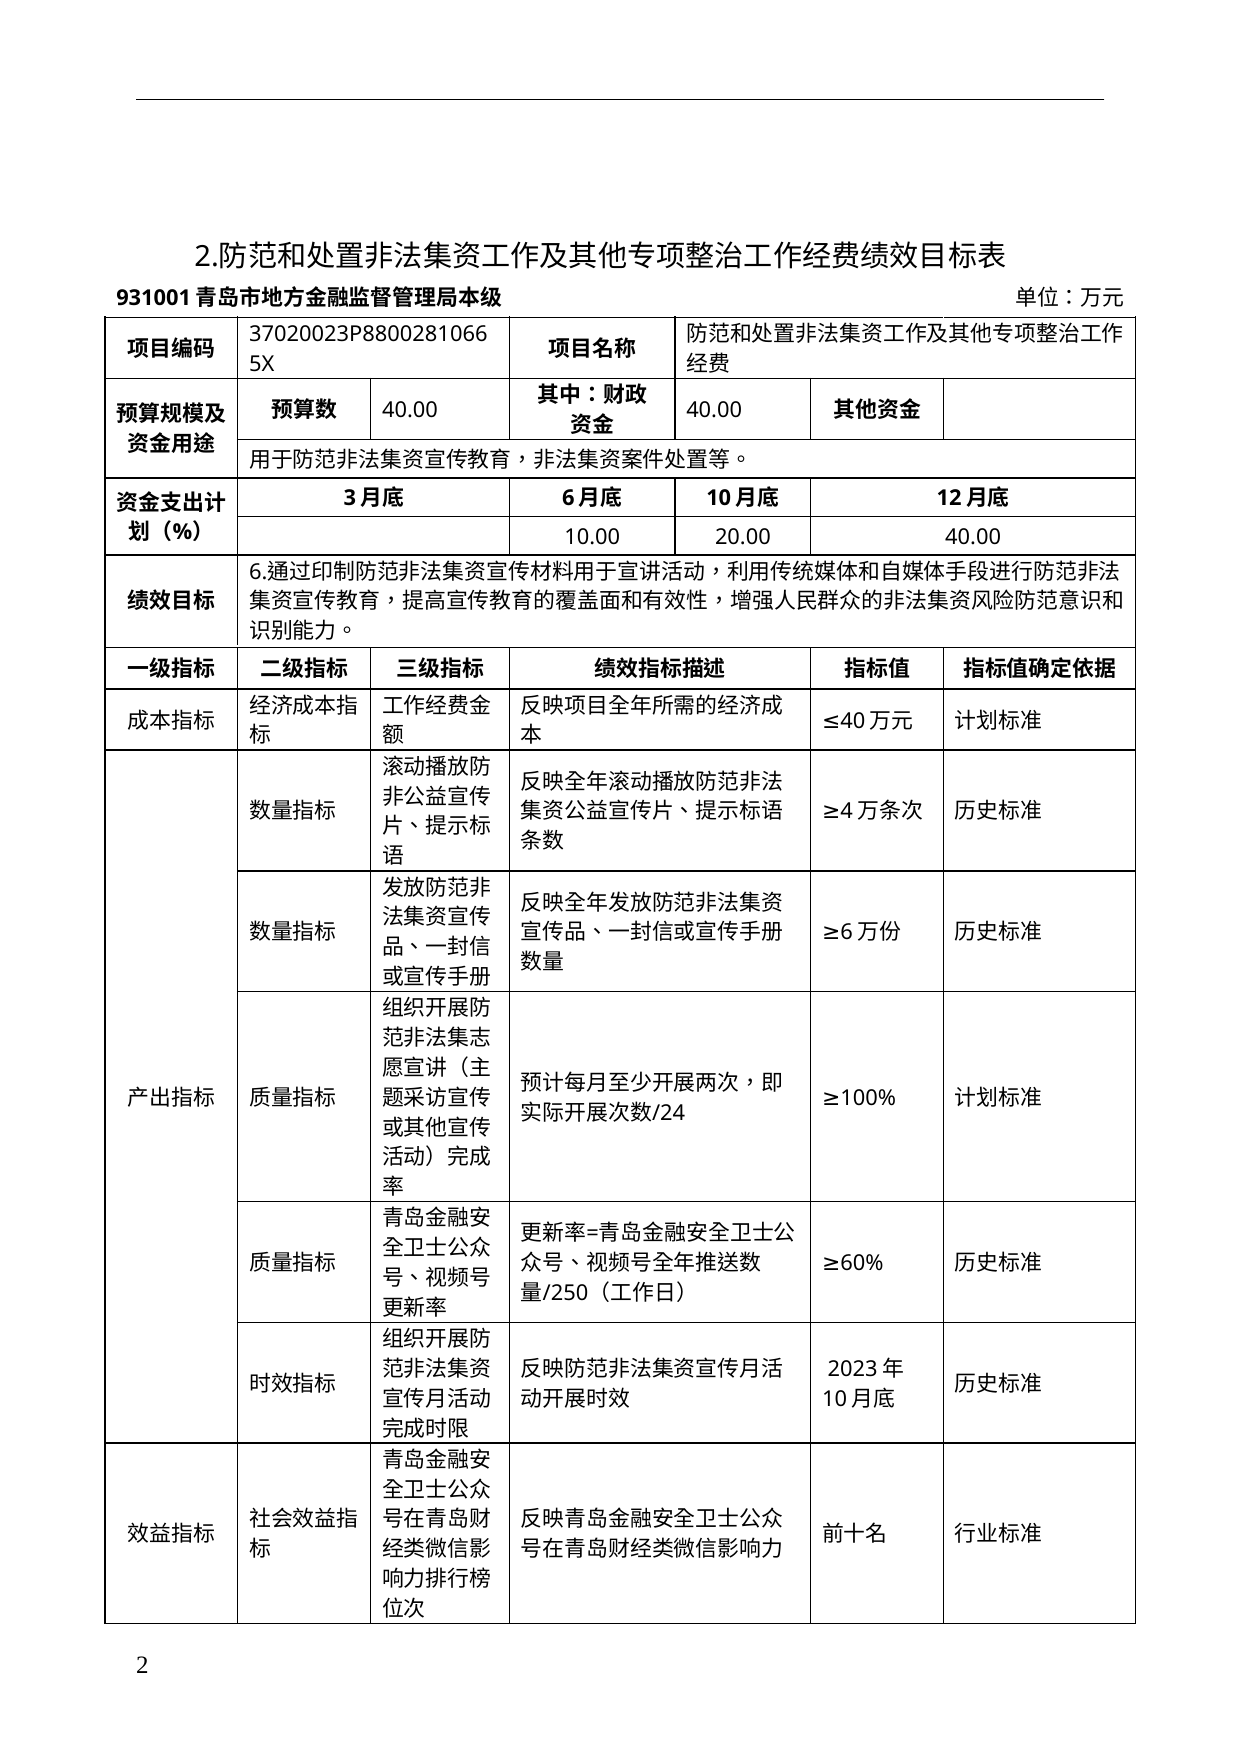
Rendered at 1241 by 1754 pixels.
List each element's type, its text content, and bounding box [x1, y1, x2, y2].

table_cell 2023年10月底 [811, 1323, 943, 1442]
table_cell 组织开展防范非法集资宣传月活动完成时限 [371, 1323, 509, 1442]
table_cell 滚动播放防非公益宣传片、提示标语 [371, 751, 509, 870]
table_cell 项目名称 [510, 318, 674, 378]
table_cell 预算数 [238, 379, 370, 439]
table_cell 反映全年滚动播放防范非法集资公益宣传片、提示标语条数 [510, 751, 810, 870]
table_cell [238, 517, 509, 554]
table_cell 6月底 [510, 479, 674, 516]
table_header 二级指标 [238, 648, 370, 688]
table_cell 资金支出计划（%） [106, 479, 237, 554]
table_cell 产出指标 [106, 751, 237, 1442]
table_cell 37020023P88002810665X [238, 318, 509, 378]
table_header 指标值 [811, 648, 943, 688]
table_cell 反映青岛金融安全卫士公众号在青岛财经类微信影响力 [510, 1444, 810, 1623]
table_cell 3月底 [238, 479, 509, 516]
table_cell ≤40万元 [811, 690, 943, 749]
table_cell 时效指标 [238, 1323, 370, 1442]
table_cell 反映全年发放防范非法集资宣传品、一封信或宣传手册数量 [510, 872, 810, 991]
table_cell 绩效目标 [106, 556, 237, 645]
table_cell 12月底 [811, 479, 1135, 516]
table_cell 用于防范非法集资宣传教育，非法集资案件处置等。 [238, 440, 1135, 477]
table_header 单位：万元 [944, 277, 1135, 316]
table_cell 青岛金融安全卫士公众号、视频号更新率 [371, 1202, 509, 1322]
table_cell 其中：财政 资金 [510, 379, 674, 439]
table_cell 更新率=青岛金融安全卫士公众号、视频号全年推送数量/250（工作日） [510, 1202, 810, 1322]
table_cell 40.00 [811, 517, 1135, 554]
table_header 指标值确定依据 [944, 648, 1135, 688]
table_cell 历史标准 [944, 872, 1135, 991]
table_cell 效益指标 [106, 1444, 237, 1623]
table_cell 数量指标 [238, 872, 370, 991]
table_cell 预算规模及资金用途 [106, 379, 237, 477]
table_cell 反映防范非法集资宣传月活动开展时效 [510, 1323, 810, 1442]
table_header 931001青岛市地方金融监督管理局本级 [106, 277, 943, 316]
table_cell 工作经费金额 [371, 690, 509, 749]
table_cell [944, 379, 1135, 439]
table_cell 前十名 [811, 1444, 943, 1623]
table_cell 10月底 [676, 479, 810, 516]
table_cell 质量指标 [238, 1202, 370, 1322]
table_cell 40.00 [371, 379, 509, 439]
table_cell 历史标准 [944, 751, 1135, 870]
table_cell 40.00 [676, 379, 810, 439]
table_cell 成本指标 [106, 690, 237, 749]
table_cell 6.通过印制防范非法集资宣传材料用于宣讲活动，利用传统媒体和自媒体手段进行防范非法集资宣传教育，提高宣传教育的覆盖面和有效性，增强人民群众的非法集资风险防范意识和识别能力。 [238, 556, 1135, 645]
table_cell ≥100% [811, 992, 943, 1201]
table_cell 经济成本指标 [238, 690, 370, 749]
table_cell 反映项目全年所需的经济成本 [510, 690, 810, 749]
table_cell ≥6万份 [811, 872, 943, 991]
table_cell 发放防范非法集资宣传品、一封信或宣传手册 [371, 872, 509, 991]
table_cell 防范和处置非法集资工作及其他专项整治工作经费 [676, 318, 1135, 378]
table_header 一级指标 [106, 648, 237, 688]
table_cell 20.00 [676, 517, 810, 554]
table_cell 项目编码 [106, 318, 237, 378]
table_cell 预计每月至少开展两次，即实际开展次数/24 [510, 992, 810, 1201]
table_cell 历史标准 [944, 1323, 1135, 1442]
table_cell 青岛金融安全卫士公众号在青岛财经类微信影响力排行榜位次 [371, 1444, 509, 1623]
table_cell 计划标准 [944, 992, 1135, 1201]
table_cell ≥60% [811, 1202, 943, 1322]
table_cell 计划标准 [944, 690, 1135, 749]
table_header 三级指标 [371, 648, 509, 688]
table_header 绩效指标描述 [510, 648, 810, 688]
table_cell 组织开展防范非法集志愿宣讲（主题采访宣传或其他宣传活动）完成率 [371, 992, 509, 1201]
table_cell 行业标准 [944, 1444, 1135, 1623]
table_cell 质量指标 [238, 992, 370, 1201]
table_cell 其他资金 [811, 379, 943, 439]
table_cell 数量指标 [238, 751, 370, 870]
table_cell ≥4万条次 [811, 751, 943, 870]
table_cell 10.00 [510, 517, 674, 554]
text 2.防范和处置非法集资工作及其他专项整治工作经费绩效目标表 [136, 235, 1104, 275]
table_cell 社会效益指标 [238, 1444, 370, 1623]
table_cell 历史标准 [944, 1202, 1135, 1322]
